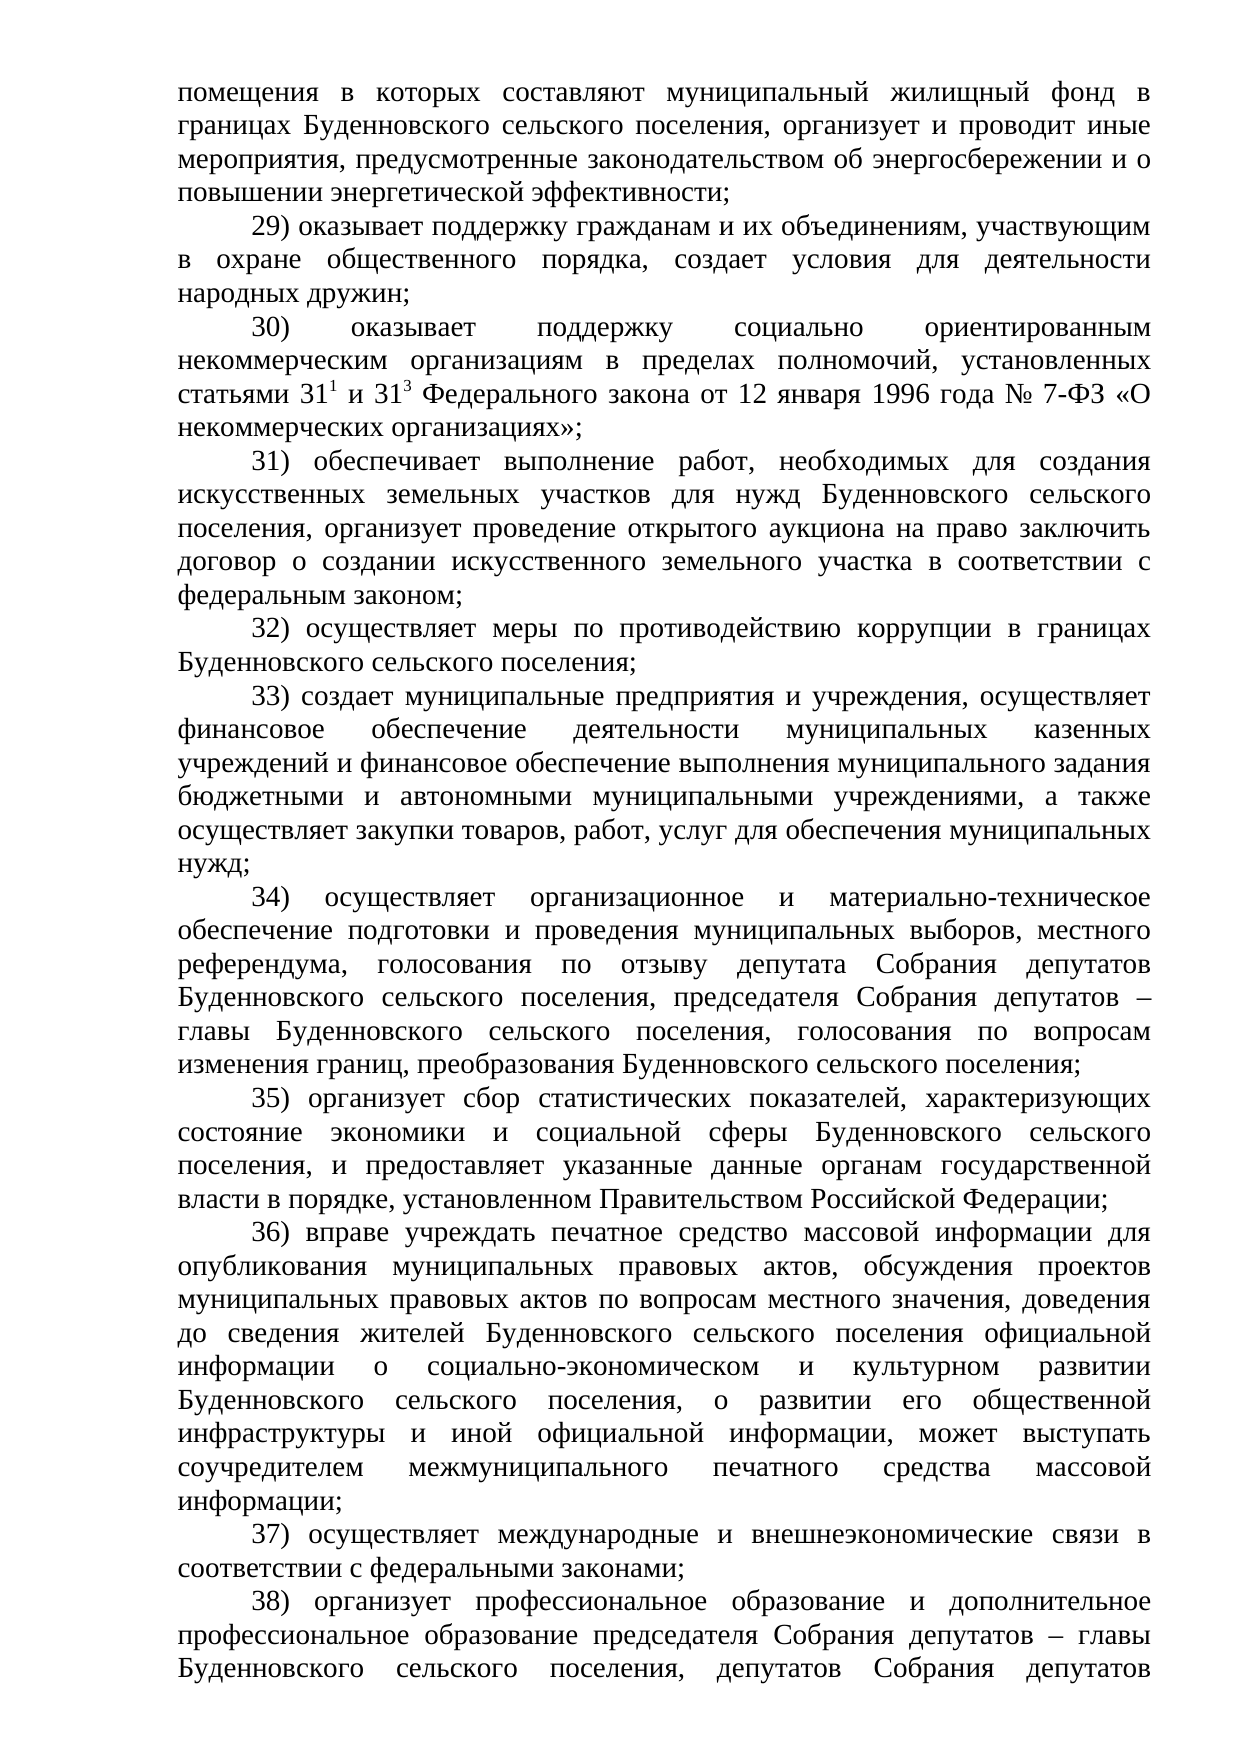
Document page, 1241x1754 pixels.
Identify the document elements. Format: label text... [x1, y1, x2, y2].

text 35) организует сбор статистических показателей, характеризующих состояние экономики и социальной сферы Буденновского сельского поселения, и предоставляет указанные данные органам государственной власти в порядке, установленном Правительством Российской Федерации; [177, 1080, 1152, 1214]
text 29) оказывает поддержку гражданам и их объединениям, участвующим в охране общественного порядка, создает условия для деятельности народных дружин; [177, 208, 1152, 309]
text 31) обеспечивает выполнение работ, необходимых для создания искусственных земельных участков для нужд Буденновского сельского поселения, организует проведение открытого аукциона на право заключить договор о создании искусственного земельного участка в соответствии с федеральным законом; [177, 443, 1152, 611]
text 33) создает муниципальные предприятия и учреждения, осуществляет финансовое обеспечение деятельности муниципальных казенных учреждений и финансовое обеспечение выполнения муниципального задания бюджетными и автономными муниципальными учреждениями, а также осуществляет закупки товаров, работ, услуг для обеспечения муниципальных нужд; [177, 678, 1152, 879]
text 32) осуществляет меры по противодействию коррупции в границах Буденновского сельского поселения; [177, 611, 1152, 678]
text 34) осуществляет организационное и материально-техническое обеспечение подготовки и проведения муниципальных выборов, местного референдума, голосования по отзыву депутата Собрания депутатов Буденновского сельского поселения, председателя Собрания депутатов – главы Буденновского сельского поселения, голосования по вопросам изменения границ, преобразования Буденновского сельского поселения; [177, 879, 1152, 1080]
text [177, 74, 1152, 208]
text 36) вправе учреждать печатное средство массовой информации для опубликования муниципальных правовых актов, обсуждения проектов муниципальных правовых актов по вопросам местного значения, доведения до сведения жителей Буденновского сельского поселения официальной информации о социально-экономическом и культурном развитии Буденновского сельского поселения, о развитии его общественной инфраструктуры и иной официальной информации, может выступать соучредителем межмуниципального печатного средства массовой информации; [177, 1214, 1152, 1516]
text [177, 1583, 1152, 1684]
text 37) осуществляет международные и внешнеэкономические связи в соответствии с федеральными законами; [177, 1516, 1152, 1583]
text 30) оказывает поддержку социально ориентированным некоммерческим организациям в пределах полномочий, установленных статьями 311 и 313 Федерального закона от 12 января 1996 года № 7-ФЗ «О некоммерческих организациях»; [177, 309, 1152, 443]
